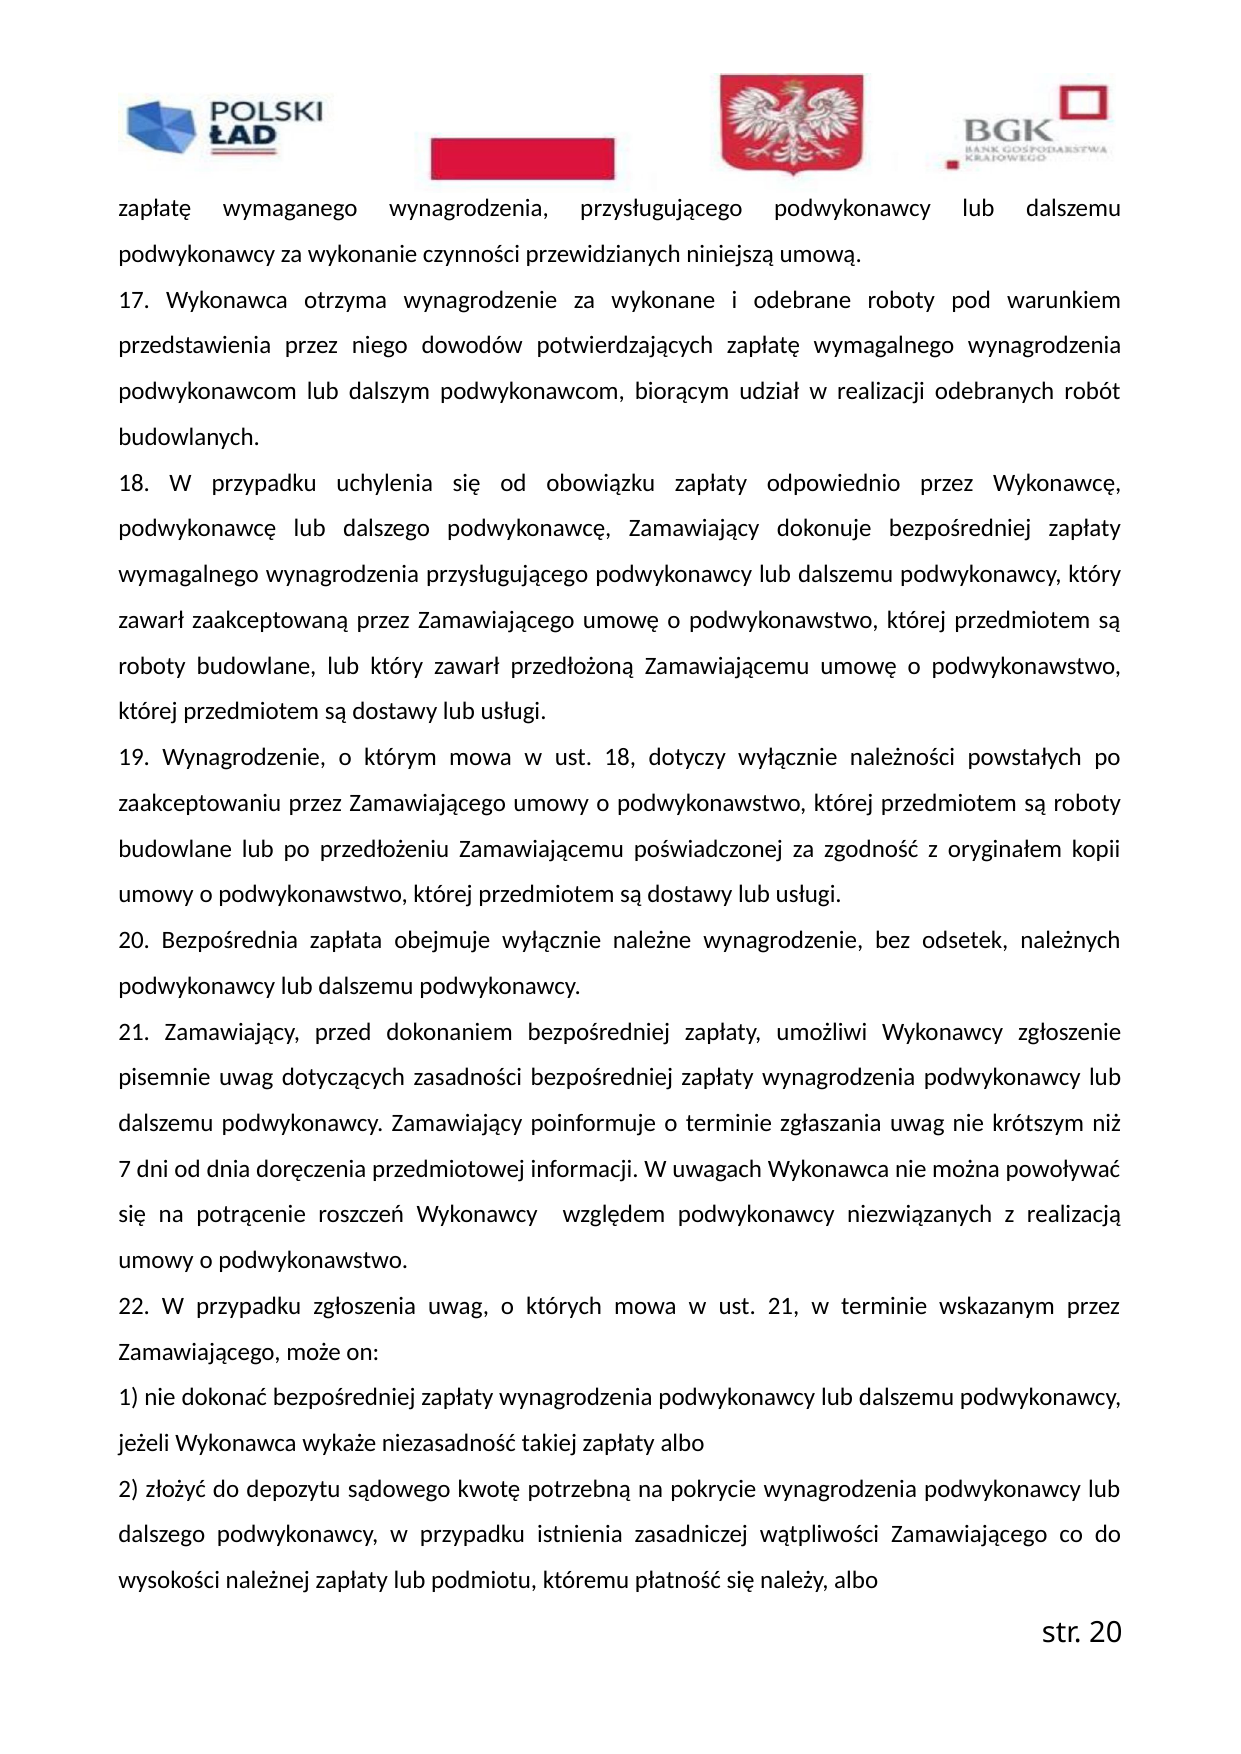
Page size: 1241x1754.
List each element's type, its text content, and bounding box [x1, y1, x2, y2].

text 20. Bezpośrednia zapłata obejmuje wyłącznie należne wynagrodzenie, bez odsetek, należnych podwykonawcy lub dalszemu podwykonawcy. [118, 924, 1122, 1000]
text 19. Wynagrodzenie, o którym mowa w ust. 18, dotyczy wyłącznie należności powstałych po zaakceptowaniu przez Zamawiającego umowy o podwykonawstwo, której przedmiotem są roboty budowlane lub po przedłożeniu Zamawiającemu poświadczonej za zgodność z oryginałem kopii umowy o podwykonawstwo, której przedmiotem są dostawy lub usługi. [118, 741, 1122, 909]
picture [118, 73, 1117, 193]
text 17. Wykonawca otrzyma wynagrodzenie za wykonane i odebrane roboty pod warunkiem przedstawienia przez niego dowodów potwierdzających zapłatę wymagalnego wynagrodzenia podwykonawcom lub dalszym podwykonawcom, biorącym udział w realizacji odebranych robót budowlanych. [118, 284, 1122, 452]
text 18. W przypadku uchylenia się od obowiązku zapłaty odpowiednio przez Wykonawcę, podwykonawcę lub dalszego podwykonawcę, Zamawiający dokonuje bezpośredniej zapłaty wymagalnego wynagrodzenia przysługującego podwykonawcy lub dalszemu podwykonawcy, który zawarł zaakceptowaną przez Zamawiającego umowę o podwykonawstwo, której przedmiotem są roboty budowlane, lub który zawarł przedłożoną Zamawiającemu umowę o podwykonawstwo, której przedmiotem są dostawy lub usługi. [118, 467, 1122, 726]
text 21. Zamawiający, przed dokonaniem bezpośredniej zapłaty, umożliwi Wykonawcy zgłoszenie pisemnie uwag dotyczących zasadności bezpośredniej zapłaty wynagrodzenia podwykonawcy lub dalszemu podwykonawcy. Zamawiający poinformuje o terminie zgłaszania uwag nie krótszym niż 7 dni od dnia doręczenia przedmiotowej informacji. W uwagach Wykonawca nie można powoływać się na potrącenie roszczeń Wykonawcy względem podwykonawcy niezwiązanych z realizacją umowy o podwykonawstwo. [118, 1016, 1122, 1275]
text 2) złożyć do depozytu sądowego kwotę potrzebną na pokrycie wynagrodzenia podwykonawcy lub dalszego podwykonawcy, w przypadku istnienia zasadniczej wątpliwości Zamawiającego co do wysokości należnej zapłaty lub podmiotu, któremu płatność się należy, albo [118, 1473, 1122, 1595]
text 22. W przypadku zgłoszenia uwag, o których mowa w ust. 21, w terminie wskazanym przez Zamawiającego, może on: [118, 1290, 1122, 1366]
text 1) nie dokonać bezpośredniej zapłaty wynagrodzenia podwykonawcy lub dalszemu podwykonawcy, jeżeli Wykonawca wykaże niezasadność takiej zapłaty albo [118, 1381, 1122, 1458]
